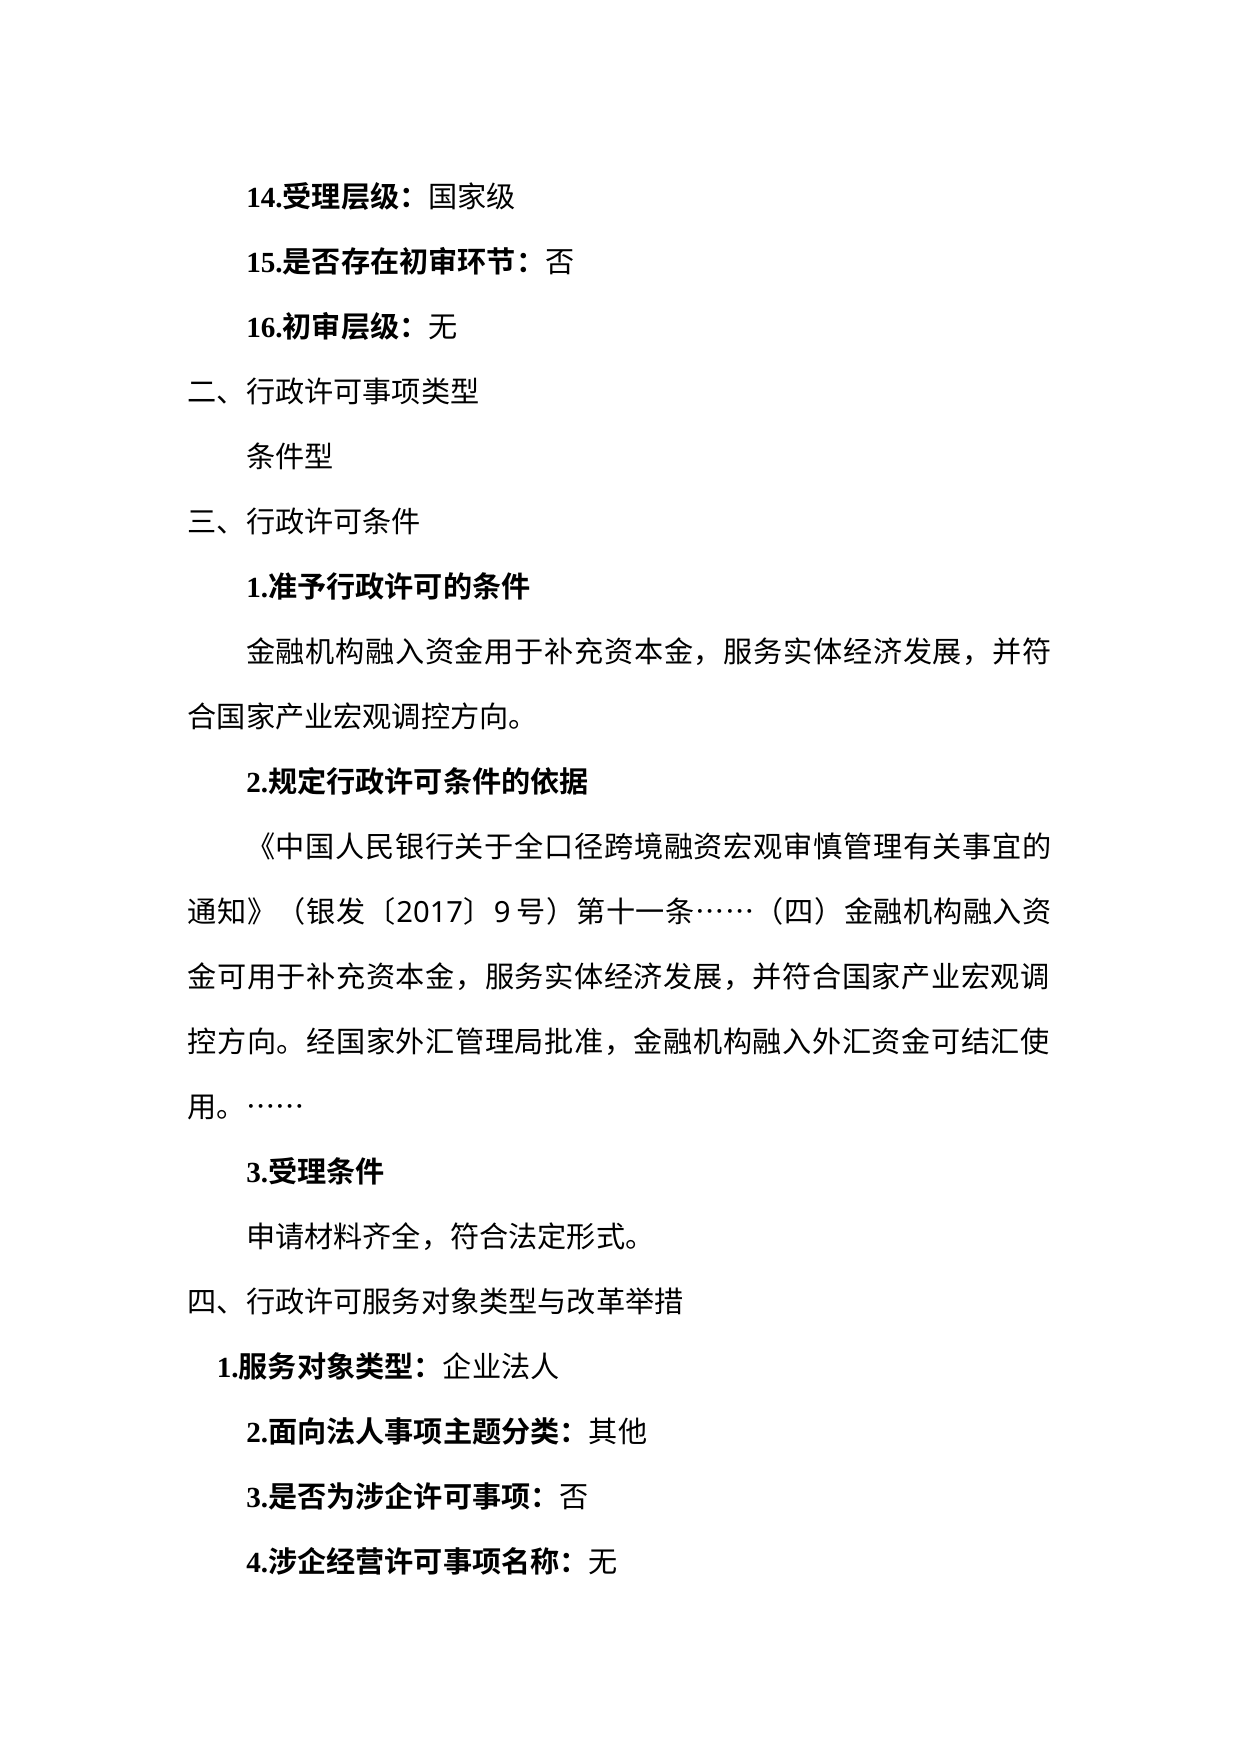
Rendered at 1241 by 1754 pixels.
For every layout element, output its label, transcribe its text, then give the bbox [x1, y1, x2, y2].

text 四、行政许可服务对象类型与改革举措 [187, 1267, 1053, 1332]
text 3.是否为涉企许可事项：否 [187, 1462, 1053, 1527]
text 金融机构融入资金用于补充资本金，服务实体经济发展，并符合国家产业宏观调控方向。 [187, 617, 1053, 747]
text 条件型 [187, 422, 1053, 487]
text 15.是否存在初审环节：否 [187, 227, 1053, 292]
text 三、行政许可条件 [187, 487, 1053, 552]
text 3.受理条件 [187, 1137, 1053, 1202]
text 《中国人民银行关于全口径跨境融资宏观审慎管理有关事宜的通知》（银发〔2017〕9号）第十一条……（四）金融机构融入资金可用于补充资本金，服务实体经济发展，并符合国家产业宏观调控方向。经国家外汇管理局批准，金融机构融入外汇资金可结汇使用。…… [187, 812, 1053, 1137]
text 16.初审层级：无 [187, 292, 1053, 357]
text 申请材料齐全，符合法定形式。 [187, 1202, 1053, 1267]
text 14.受理层级：国家级 [187, 162, 1053, 227]
text 2.面向法人事项主题分类：其他 [187, 1397, 1053, 1462]
text 4.涉企经营许可事项名称：无 [187, 1527, 1053, 1592]
text 1.服务对象类型：企业法人 [187, 1332, 1053, 1397]
text 二、行政许可事项类型 [187, 357, 1053, 422]
text 2.规定行政许可条件的依据 [187, 747, 1053, 812]
text 1.准予行政许可的条件 [187, 552, 1053, 617]
